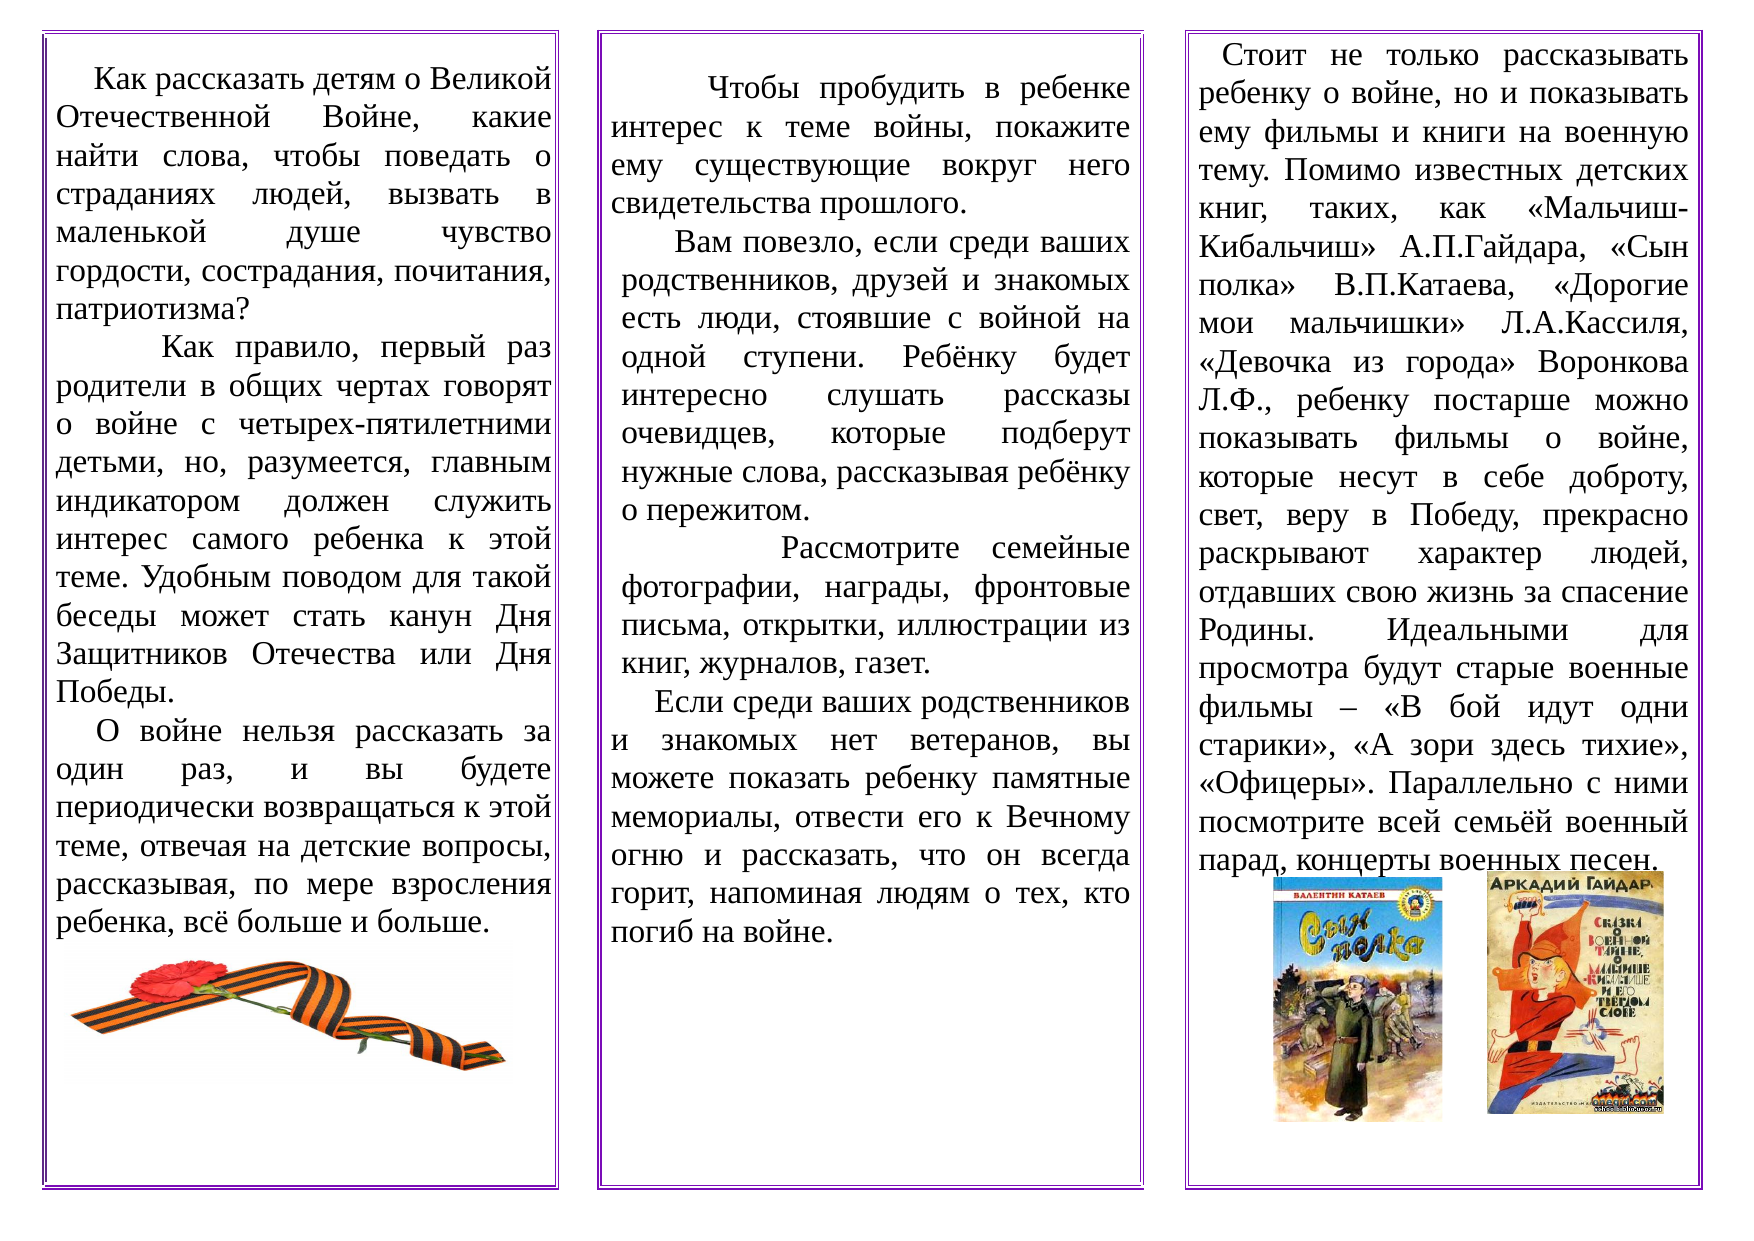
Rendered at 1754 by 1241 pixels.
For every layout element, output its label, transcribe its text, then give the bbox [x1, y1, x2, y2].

table_header Стоит не только рассказывать ребенку о войне, но и показывать ему фильмы и книги на военную тему. Помимо известных детских книг, таких, как «Мальчиш-Кибальчиш» А.П.Гайдара, «Сын полка» В.П.Катаева, «Дорогие мои мальчишки» Л.А.Кассиля, «Девочка из города» Воронкова Л.Ф., ребенку постарше можно показывать фильмы о войне, которые несут в себе доброту, свет, веру в Победу, прекрасно раскрывают характер людей, отдавших свою жизнь за спасение Родины. Идеальными для просмотра будут старые военные фильмы – «В бой идут одни старики», «А зори здесь тихие», «Офицеры». Параллельно с ними посмотрите всей семьёй военный парад, концерты военных песен. [1189, 34, 1698, 1185]
table_header Как рассказать детям о Великой Отечественной Войне, какие найти слова, чтобы поведать о страданиях людей, вызвать в маленькой душе чувство гордости, сострадания, почитания, патриотизма? Как правило, первый раз родители в общих чертах говорят о войне с четырех-пятилетними детьми, но, разумеется, главным индикатором должен служить интерес самого ребенка к этой теме. Удобным поводом для такой беседы может стать канун Дня Защитников Отечества или Дня Победы. О войне нельзя рассказать за один раз, и вы будете периодически возвращаться к этой теме, отвечая на детские вопросы, рассказывая, по мере взросления ребенка, всё больше и больше. [44, 31, 557, 1185]
picture [1273, 877, 1443, 1122]
picture [63, 940, 513, 1085]
table_cell Чтобы пробудить в ребенке интерес к теме войны, покажите ему существующие вокруг него свидетельства прошлого. Вам повезло, если среди ваших родственников, друзей и знакомых есть люди, стоявшие с войной на одной ступени. Ребёнку будет интересно слушать рассказы очевидцев, которые подберут нужные слова, рассказывая ребёнку о пережитом. Рассмотрите семейные фотографии, награды, фронтовые письма, открытки, иллюстрации из книг, журналов, газет. Если среди ваших родственников и знакомых нет ветеранов, вы можете показать ребенку памятные мемориалы, отвести его к Вечному огню и рассказать, что он всегда горит, напоминая людям о тех, кто погиб на войне. [599, 31, 1142, 1185]
picture [1487, 871, 1664, 1114]
